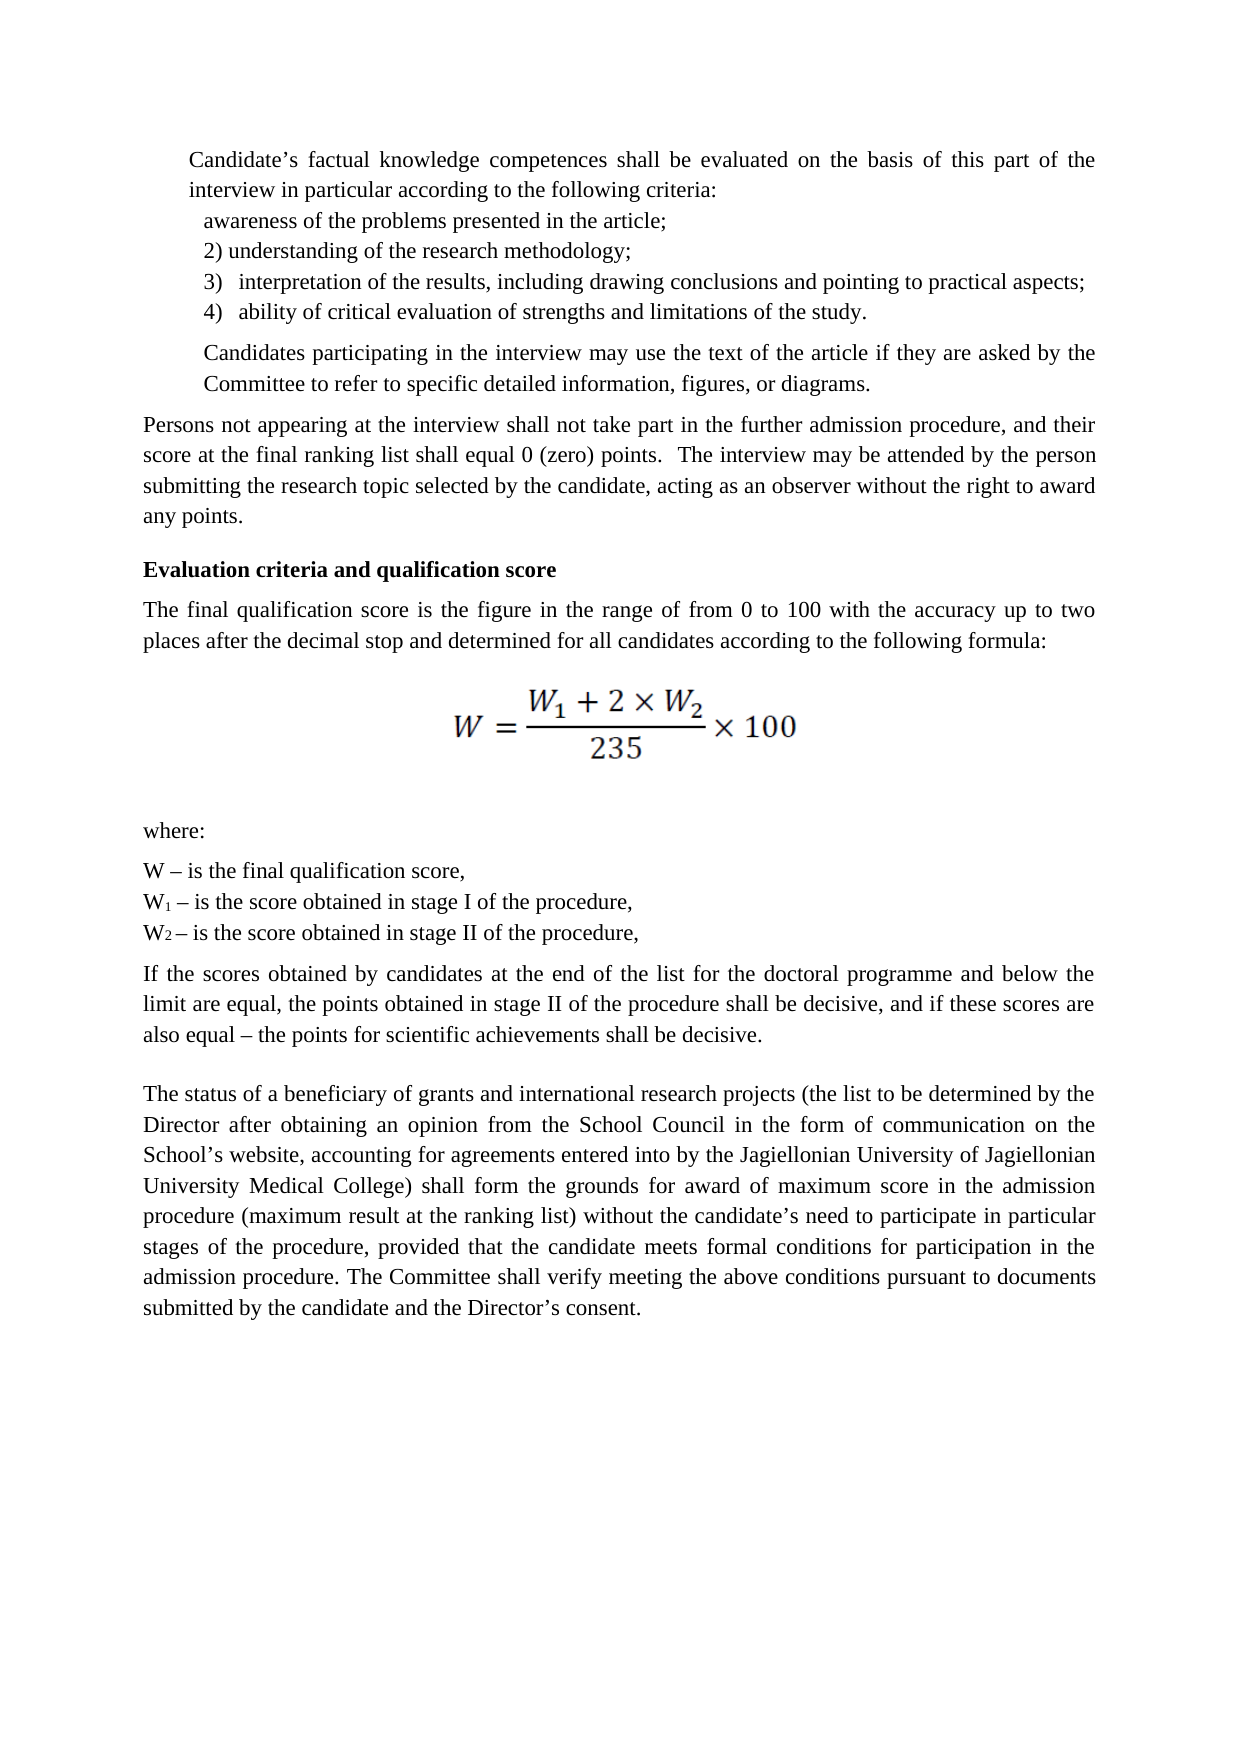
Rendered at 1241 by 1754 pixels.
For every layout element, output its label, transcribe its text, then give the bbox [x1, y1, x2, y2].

text 2) understanding of the research methodology; [143, 237, 1097, 263]
text W1 – is the score obtained in stage I of the procedure, [143, 888, 1097, 914]
text The status of a beneficiary of grants and international research projects (the list to be determined by the Director after obtaining an opinion from the School Council in the form of communication on the School’s website, accounting for agreements entered into by the Jagiellonian University of Jagiellonian University Medical College) shall form the grounds for award of maximum score in the admission procedure (maximum result at the ranking list) without the candidate’s need to participate in particular stages of the procedure, provided that the candidate meets formal conditions for participation in the admission procedure. The Committee shall verify meeting the above conditions pursuant to documents submitted by the candidate and the Director’s consent. [143, 1080, 1097, 1320]
text W – is the final qualification score, [143, 858, 1097, 884]
picture [403, 674, 837, 797]
text Evaluation criteria and qualification score [143, 556, 1097, 582]
text where: [143, 817, 1097, 843]
text awareness of the problems presented in the article; [143, 207, 1097, 233]
text The final qualification score is the figure in the range of from 0 to 100 with the accuracy up to two places after the decimal stop and determined for all candidates according to the following formula: [143, 597, 1097, 653]
text Candidate’s factual knowledge competences shall be evaluated on the basis of this part of the interview in particular according to the following criteria: [189, 146, 1097, 202]
text Candidates participating in the interview may use the text of the article if they are asked by the Committee to refer to specific detailed information, figures, or diagrams. [203, 339, 1097, 396]
text Persons not appearing at the interview shall not take part in the further admission procedure, and their score at the final ranking list shall equal 0 (zero) points. The interview may be attended by the person submitting the research topic selected by the candidate, acting as an observer without the right to award any points. [143, 411, 1097, 528]
text If the scores obtained by candidates at the end of the list for the doctoral programme and below the limit are equal, the points obtained in stage II of the procedure shall be decisive, and if these scores are also equal – the points for scientific achievements shall be decisive. [143, 959, 1097, 1047]
list ability of critical evaluation of strengths and limitations of the study. [143, 298, 1097, 324]
text W2 – is the score obtained in stage II of the procedure, [143, 919, 1097, 945]
list interpretation of the results, including drawing conclusions and pointing to practical aspects; [143, 268, 1097, 294]
